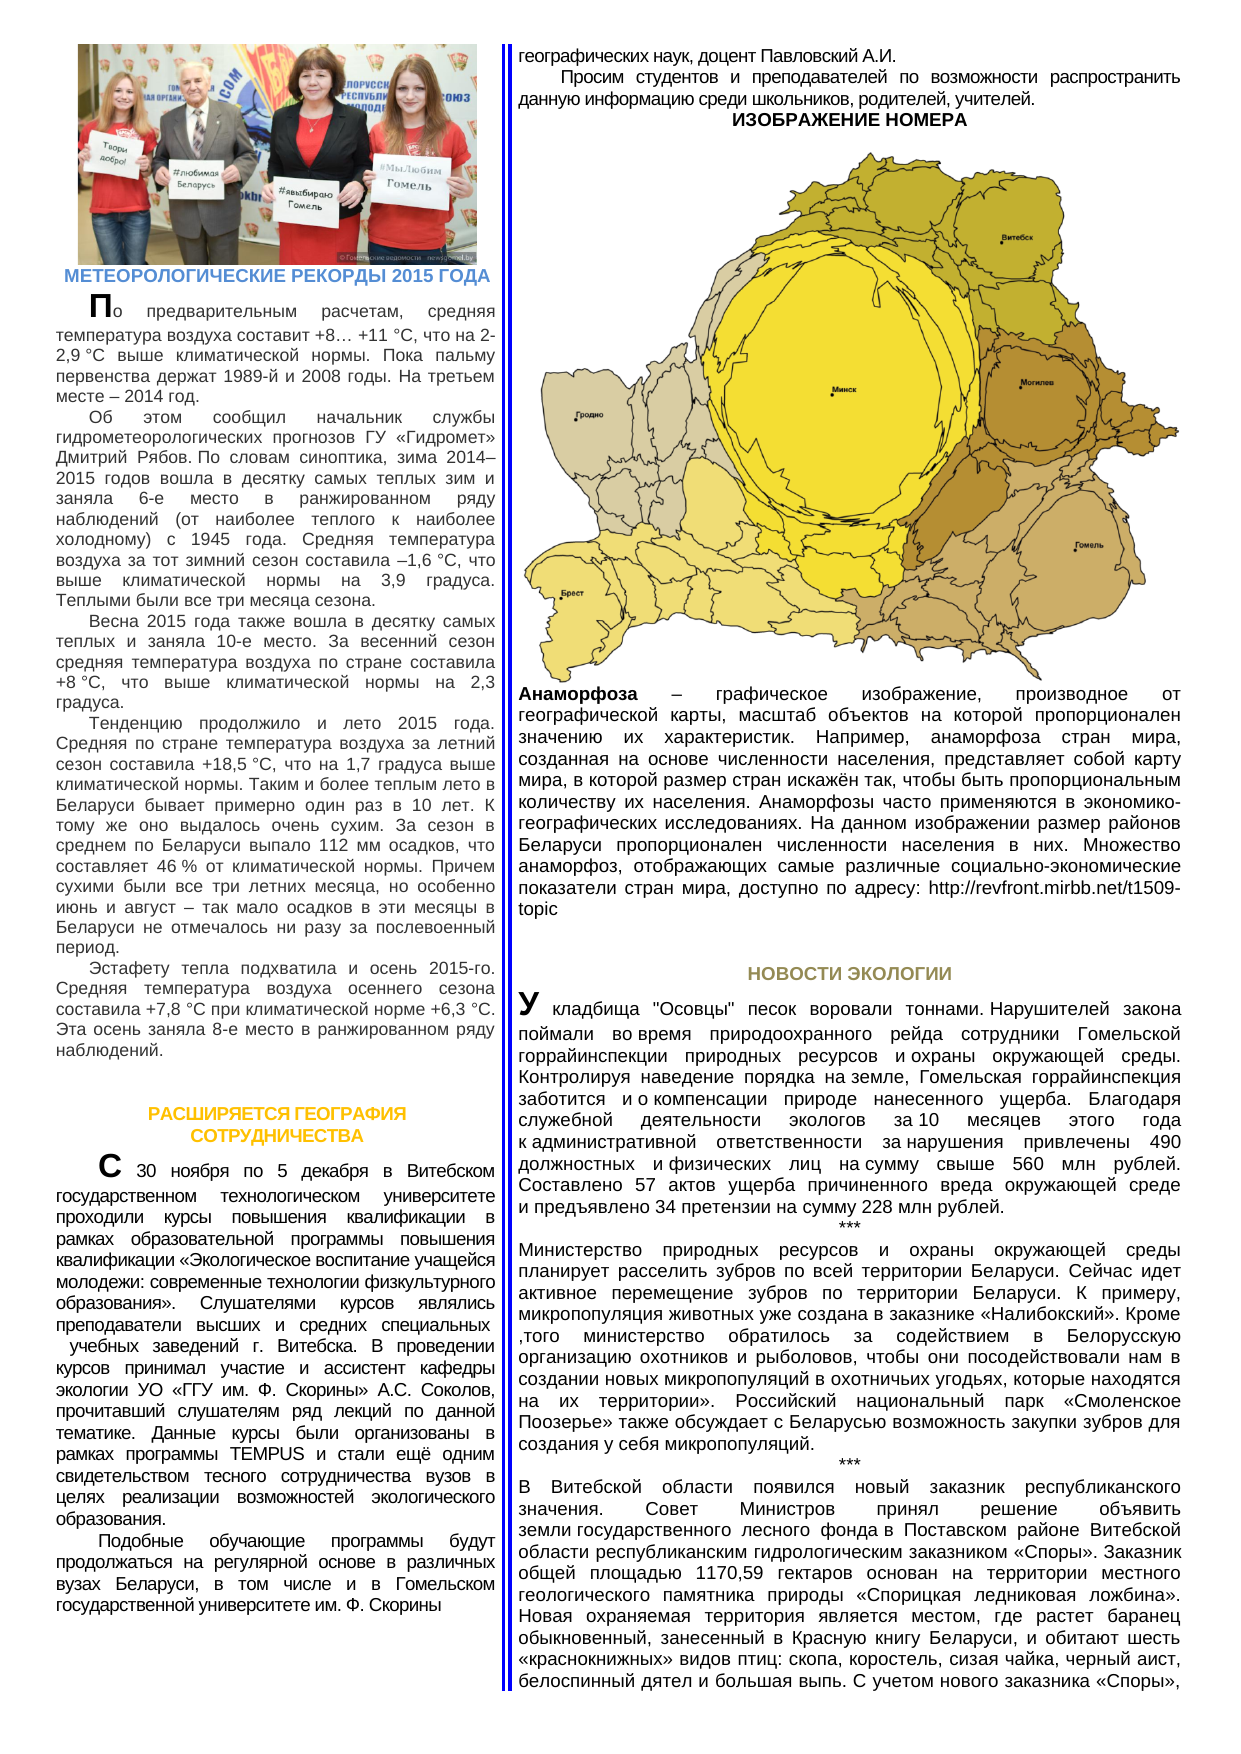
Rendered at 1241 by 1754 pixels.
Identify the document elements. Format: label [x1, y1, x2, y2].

table_header [512, 44, 1192, 1691]
picture [519, 152, 1181, 683]
table_header [44, 44, 502, 1691]
picture [77, 44, 477, 265]
